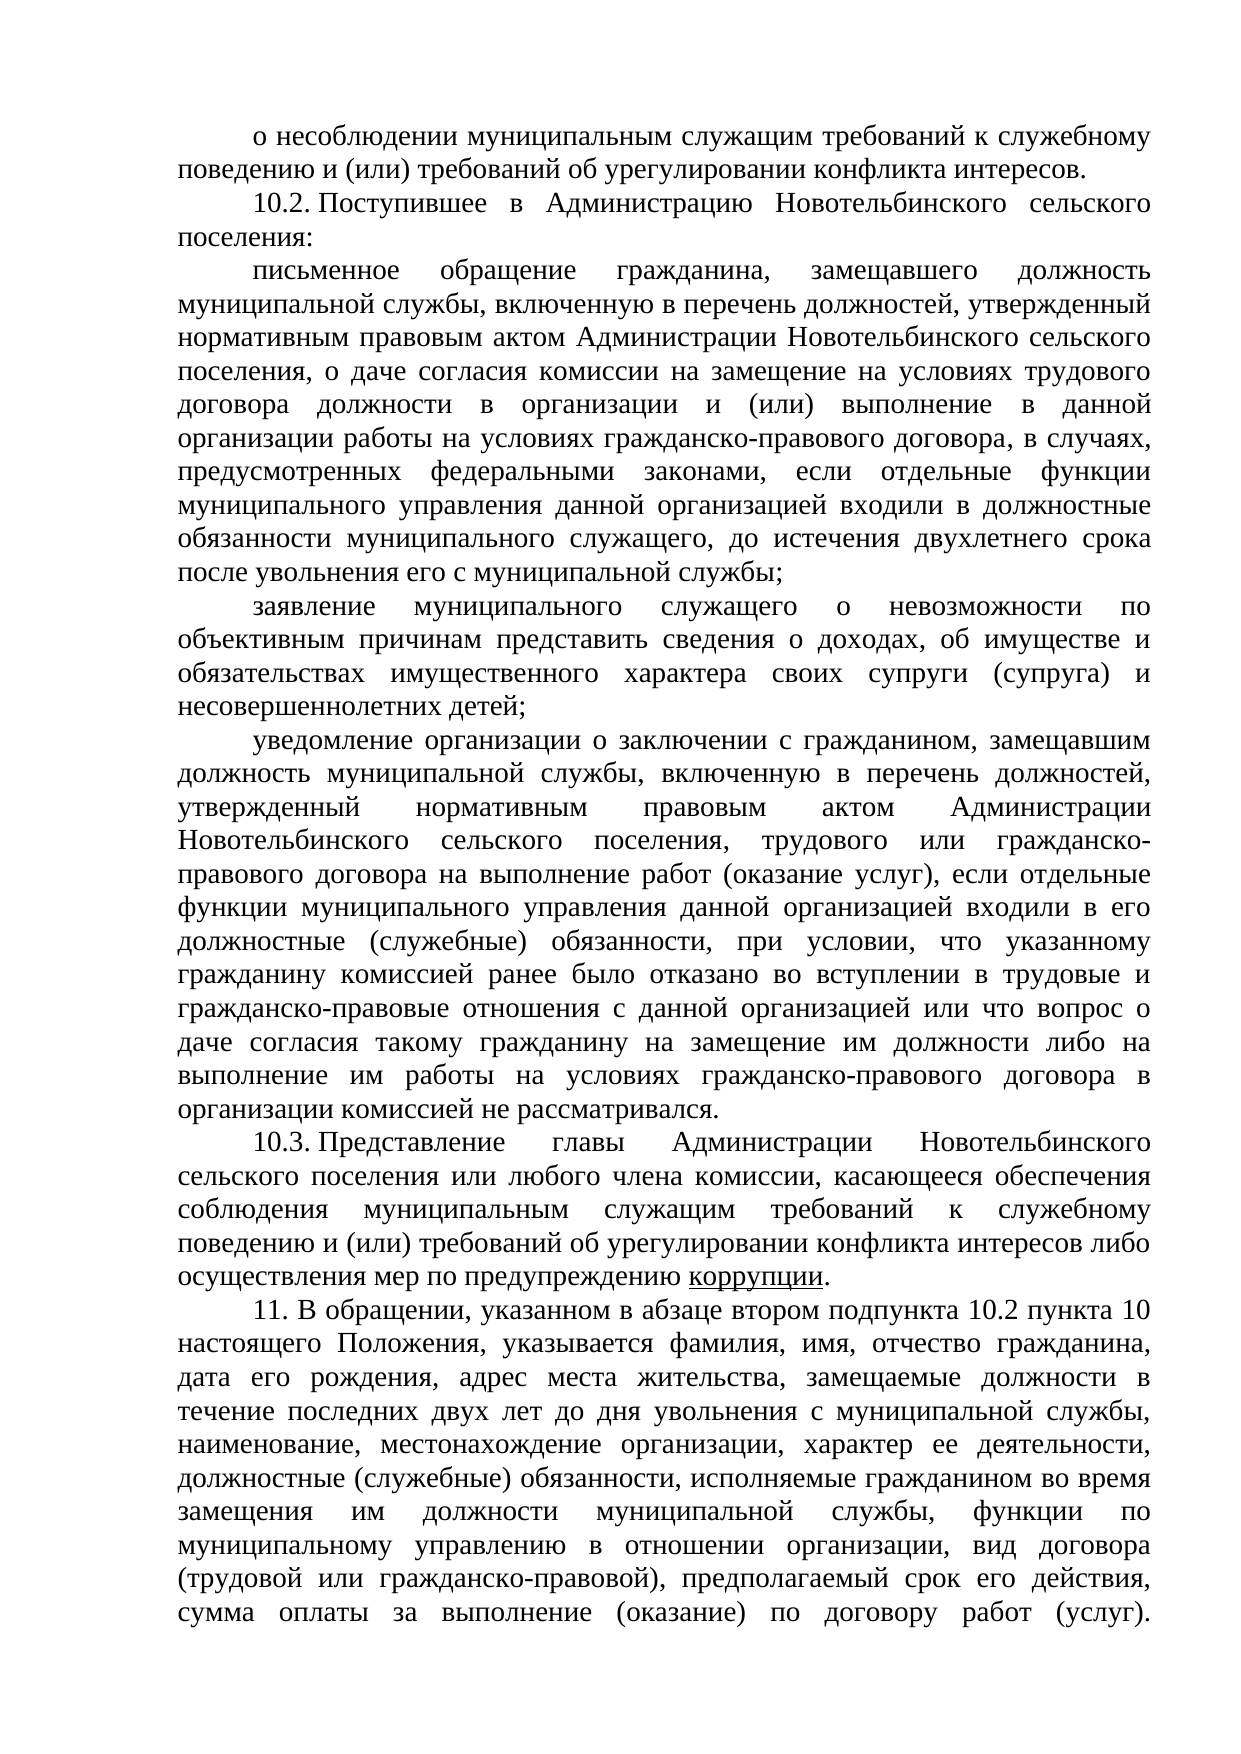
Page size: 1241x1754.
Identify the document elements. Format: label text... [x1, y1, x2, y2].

text о несоблюдении муниципальным служащим требований к служебному поведению и (или) требований об урегулировании конфликта интересов. [177, 118, 1152, 185]
text заявление муниципального служащего о невозможности по объективным причинам представить сведения о доходах, об имуществе и обязательствах имущественного характера своих супруги (супруга) и несовершеннолетних детей; [177, 588, 1152, 722]
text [177, 1292, 1152, 1627]
text письменное обращение гражданина, замещавшего должность муниципальной службы, включенную в перечень должностей, утвержденный нормативным правовым актом Администрации Новотельбинского сельского поселения, о даче согласия комиссии на замещение на условиях трудового договора должности в организации и (или) выполнение в данной организации работы на условиях гражданско-правового договора, в случаях, предусмотренных федеральными законами, если отдельные функции муниципального управления данной организацией входили в должностные обязанности муниципального служащего, до истечения двухлетнего срока после увольнения его с муниципальной службы; [177, 252, 1152, 588]
text уведомление организации о заключении с гражданином, замещавшим должность муниципальной службы, включенную в перечень должностей, утвержденный нормативным правовым актом Администрации Новотельбинского сельского поселения, трудового или гражданско-правового договора на выполнение работ (оказание услуг), если отдельные функции муниципального управления данной организацией входили в его должностные (служебные) обязанности, при условии, что указанному гражданину комиссией ранее было отказано во вступлении в трудовые и гражданско-правовые отношения с данной организацией или что вопрос о даче согласия такому гражданину на замещение им должности либо на выполнение им работы на условиях гражданско-правового договора в организации комиссией не рассматривался. [177, 722, 1152, 1124]
text 10.3. Представление главы Администрации Новотельбинского сельского поселения или любого члена комиссии, касающееся обеспечения соблюдения муниципальным служащим требований к служебному поведению и (или) требований об урегулировании конфликта интересов либо осуществления мер по предупреждению коррупции. [177, 1124, 1152, 1292]
text 10.2. Поступившее в Администрацию Новотельбинского сельского поселения: [177, 185, 1152, 252]
